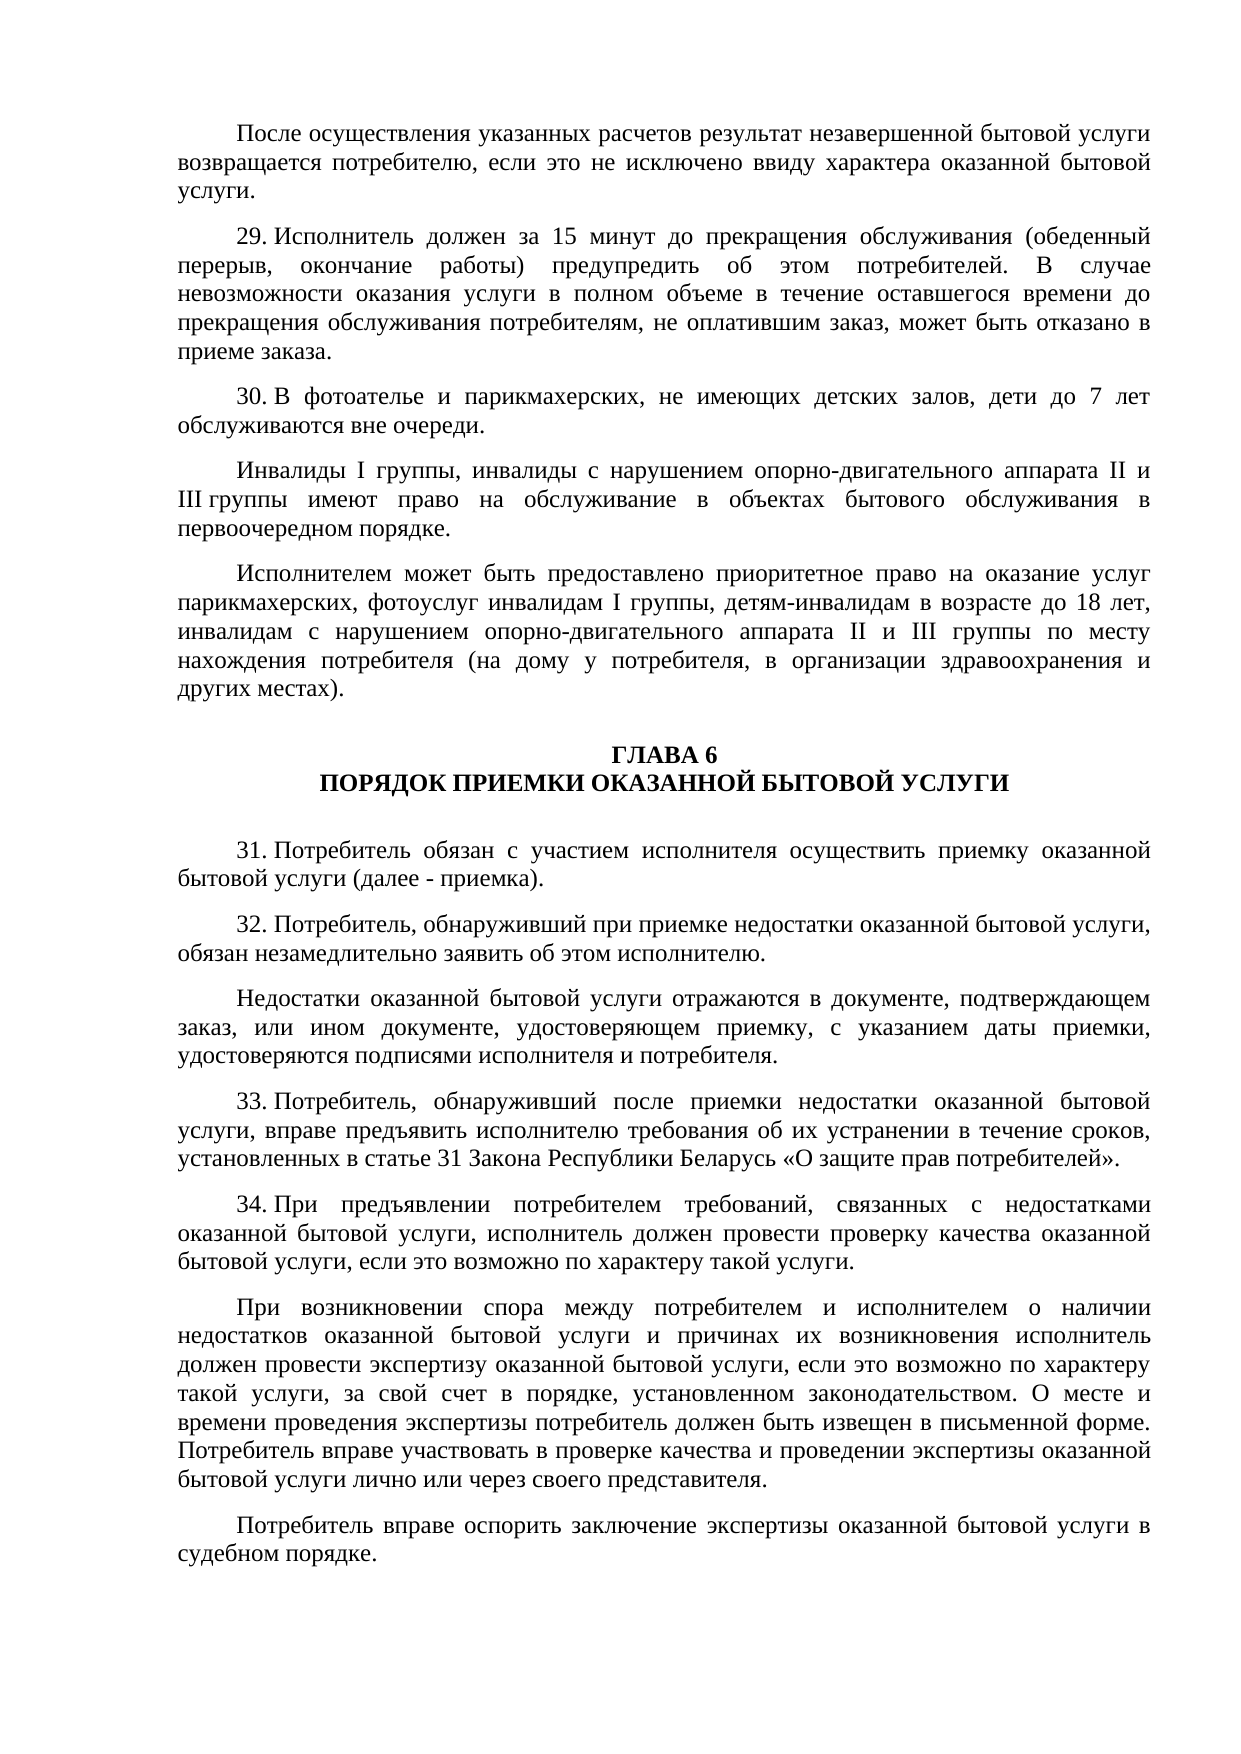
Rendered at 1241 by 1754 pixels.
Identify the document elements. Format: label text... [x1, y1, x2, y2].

text 32. Потребитель, обнаруживший при приемке недостатки оказанной бытовой услуги, обязан незамедлительно заявить об этом исполнителю. [177, 909, 1152, 966]
text Недостатки оказанной бытовой услуги отражаются в документе, подтверждающем заказ, или ином документе, удостоверяющем приемку, с указанием даты приемки, удостоверяются подписями исполнителя и потребителя. [177, 983, 1152, 1069]
text 31. Потребитель обязан с участием исполнителя осуществить приемку оказанной бытовой услуги (далее - приемка). [177, 835, 1152, 892]
text 33. Потребитель, обнаруживший после приемки недостатки оказанной бытовой услуги, вправе предъявить исполнителю требования об их устранении в течение сроков, установленных в статье 31 Закона Республики Беларусь «О защите прав потребителей». [177, 1086, 1152, 1172]
text После осуществления указанных расчетов результат незавершенной бытовой услуги возвращается потребителю, если это не исключено ввиду характера оказанной бытовой услуги. [177, 118, 1152, 204]
text При возникновении спора между потребителем и исполнителем о наличии недостатков оказанной бытовой услуги и причинах их возникновения исполнитель должен провести экспертизу оказанной бытовой услуги, если это возможно по характеру такой услуги, за свой счет в порядке, установленном законодательством. О месте и времени проведения экспертизы потребитель должен быть извещен в письменной форме. Потребитель вправе участвовать в проверке качества и проведении экспертизы оказанной бытовой услуги лично или через своего представителя. [177, 1292, 1152, 1493]
text Исполнителем может быть предоставлено приоритетное право на оказание услуг парикмахерских, фотоуслуг инвалидам I группы, детям-инвалидам в возрасте до 18 лет, инвалидам с нарушением опорно-двигательного аппарата II и III группы по месту нахождения потребителя (на дому у потребителя, в организации здравоохранения и других местах). [177, 558, 1152, 702]
text 30. В фотоателье и парикмахерских, не имеющих детских залов, дети до 7 лет обслуживаются вне очереди. [177, 381, 1152, 439]
text 29. Исполнитель должен за 15 минут до прекращения обслуживания (обеденный перерыв, окончание работы) предупредить об этом потребителей. В случае невозможности оказания услуги в полном объеме в течение оставшегося времени до прекращения обслуживания потребителям, не оплатившим заказ, может быть отказано в приеме заказа. [177, 221, 1152, 365]
text ГЛАВА 6 ПОРЯДОК ПРИЕМКИ ОКАЗАННОЙ БЫТОВОЙ УСЛУГИ [177, 740, 1152, 797]
text Потребитель вправе оспорить заключение экспертизы оказанной бытовой услуги в судебном порядке. [177, 1510, 1152, 1567]
text Инвалиды I группы, инвалиды с нарушением опорно-двигательного аппарата II и III группы имеют право на обслуживание в объектах бытового обслуживания в первоочередном порядке. [177, 456, 1152, 542]
text 34. При предъявлении потребителем требований, связанных с недостатками оказанной бытовой услуги, исполнитель должен провести проверку качества оказанной бытовой услуги, если это возможно по характеру такой услуги. [177, 1189, 1152, 1275]
